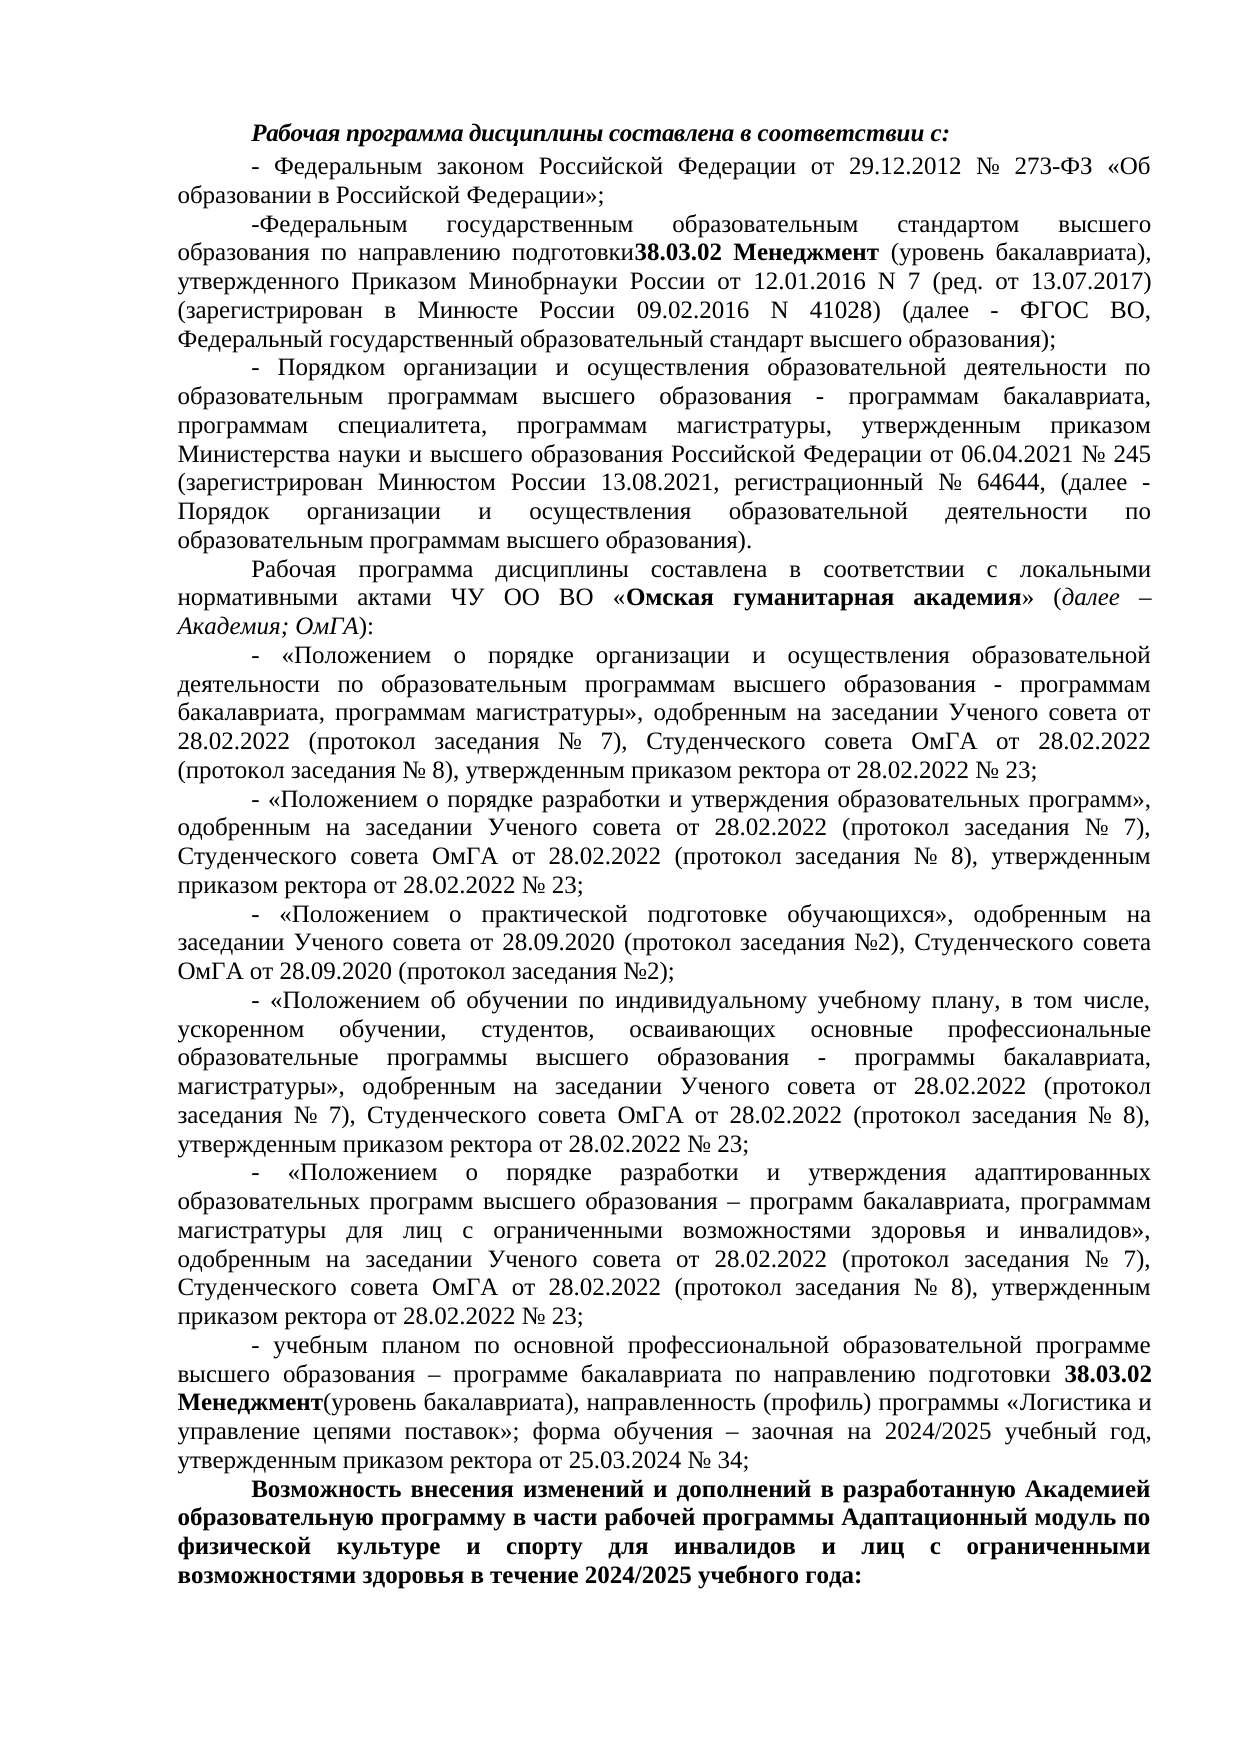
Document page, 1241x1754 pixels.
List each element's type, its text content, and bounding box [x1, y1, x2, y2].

text - «Положением о практической подготовке обучающихся», одобренным на заседании Ученого совета от 28.09.2020 (протокол заседания №2), Студенческого совета ОмГА от 28.09.2020 (протокол заседания №2); [177, 899, 1152, 985]
text - Порядком организации и осуществления образовательной деятельности по образовательным программам высшего образования - программам бакалавриата, программам специалитета, программам магистратуры, утвержденным приказом Министерства науки и высшего образования Российской Федерации от 06.04.2021 № 245 (зарегистрирован Минюстом России 13.08.2021, регистрационный № 64644, (далее - Порядок организации и осуществления образовательной деятельности по образовательным программам высшего образования). [177, 352, 1152, 554]
text - «Положением о порядке организации и осуществления образовательной деятельности по образовательным программам высшего образования - программам бакалавриата, программам магистратуры», одобренным на заседании Ученого совета от 28.02.2022 (протокол заседания № 7), Студенческого совета ОмГА от 28.02.2022 (протокол заседания № 8), утвержденным приказом ректора от 28.02.2022 № 23; [177, 640, 1152, 784]
text - Федеральным законом Российской Федерации от 29.12.2012 № 273-ФЗ «Об образовании в Российской Федерации»; [177, 151, 1152, 209]
text - «Положением о порядке разработки и утверждения адаптированных образовательных программ высшего образования – программ бакалавриата, программам магистратуры для лиц с ограниченными возможностями здоровья и инвалидов», одобренным на заседании Ученого совета от 28.02.2022 (протокол заседания № 7), Студенческого совета ОмГА от 28.02.2022 (протокол заседания № 8), утвержденным приказом ректора от 28.02.2022 № 23; [177, 1157, 1152, 1330]
text Рабочая программа дисциплины составлена в соответствии с локальными нормативными актами ЧУ ОО ВО «Омская гуманитарная академия» (далее – Академия; ОмГА): [177, 554, 1152, 640]
text - «Положением об обучении по индивидуальному учебному плану, в том числе, ускоренном обучении, студентов, осваивающих основные профессиональные образовательные программы высшего образования - программы бакалавриата, магистратуры», одобренным на заседании Ученого совета от 28.02.2022 (протокол заседания № 7), Студенческого совета ОмГА от 28.02.2022 (протокол заседания № 8), утвержденным приказом ректора от 28.02.2022 № 23; [177, 985, 1152, 1157]
text Возможность внесения изменений и дополнений в разработанную Академией образовательную программу в части рабочей программы Адаптационный модуль по физической культуре и спорту для инвалидов и лиц с ограниченными возможностями здоровья в течение 2024/2025 учебного года: [177, 1474, 1152, 1589]
text Рабочая программа дисциплины составлена в соответствии с: [177, 118, 1152, 147]
text - «Положением о порядке разработки и утверждения образовательных программ», одобренным на заседании Ученого совета от 28.02.2022 (протокол заседания № 7), Студенческого совета ОмГА от 28.02.2022 (протокол заседания № 8), утвержденным приказом ректора от 28.02.2022 № 23; [177, 784, 1152, 899]
text -Федеральным государственным образовательным стандартом высшего образования по направлению подготовки38.03.02 Менеджмент (уровень бакалавриата), утвержденного Приказом Минобрнауки России от 12.01.2016 N 7 (ред. от 13.07.2017) (зарегистрирован в Минюсте России 09.02.2016 N 41028) (далее - ФГОС ВО, Федеральный государственный образовательный стандарт высшего образования); [177, 209, 1152, 352]
text - учебным планом по основной профессиональной образовательной программе высшего образования – программе бакалавриата по направлению подготовки 38.03.02 Менеджмент(уровень бакалавриата), направленность (профиль) программы «Логистика и управление цепями поставок»; форма обучения – заочная на 2024/2025 учебный год, утвержденным приказом ректора от 25.03.2024 № 34; [177, 1330, 1152, 1474]
